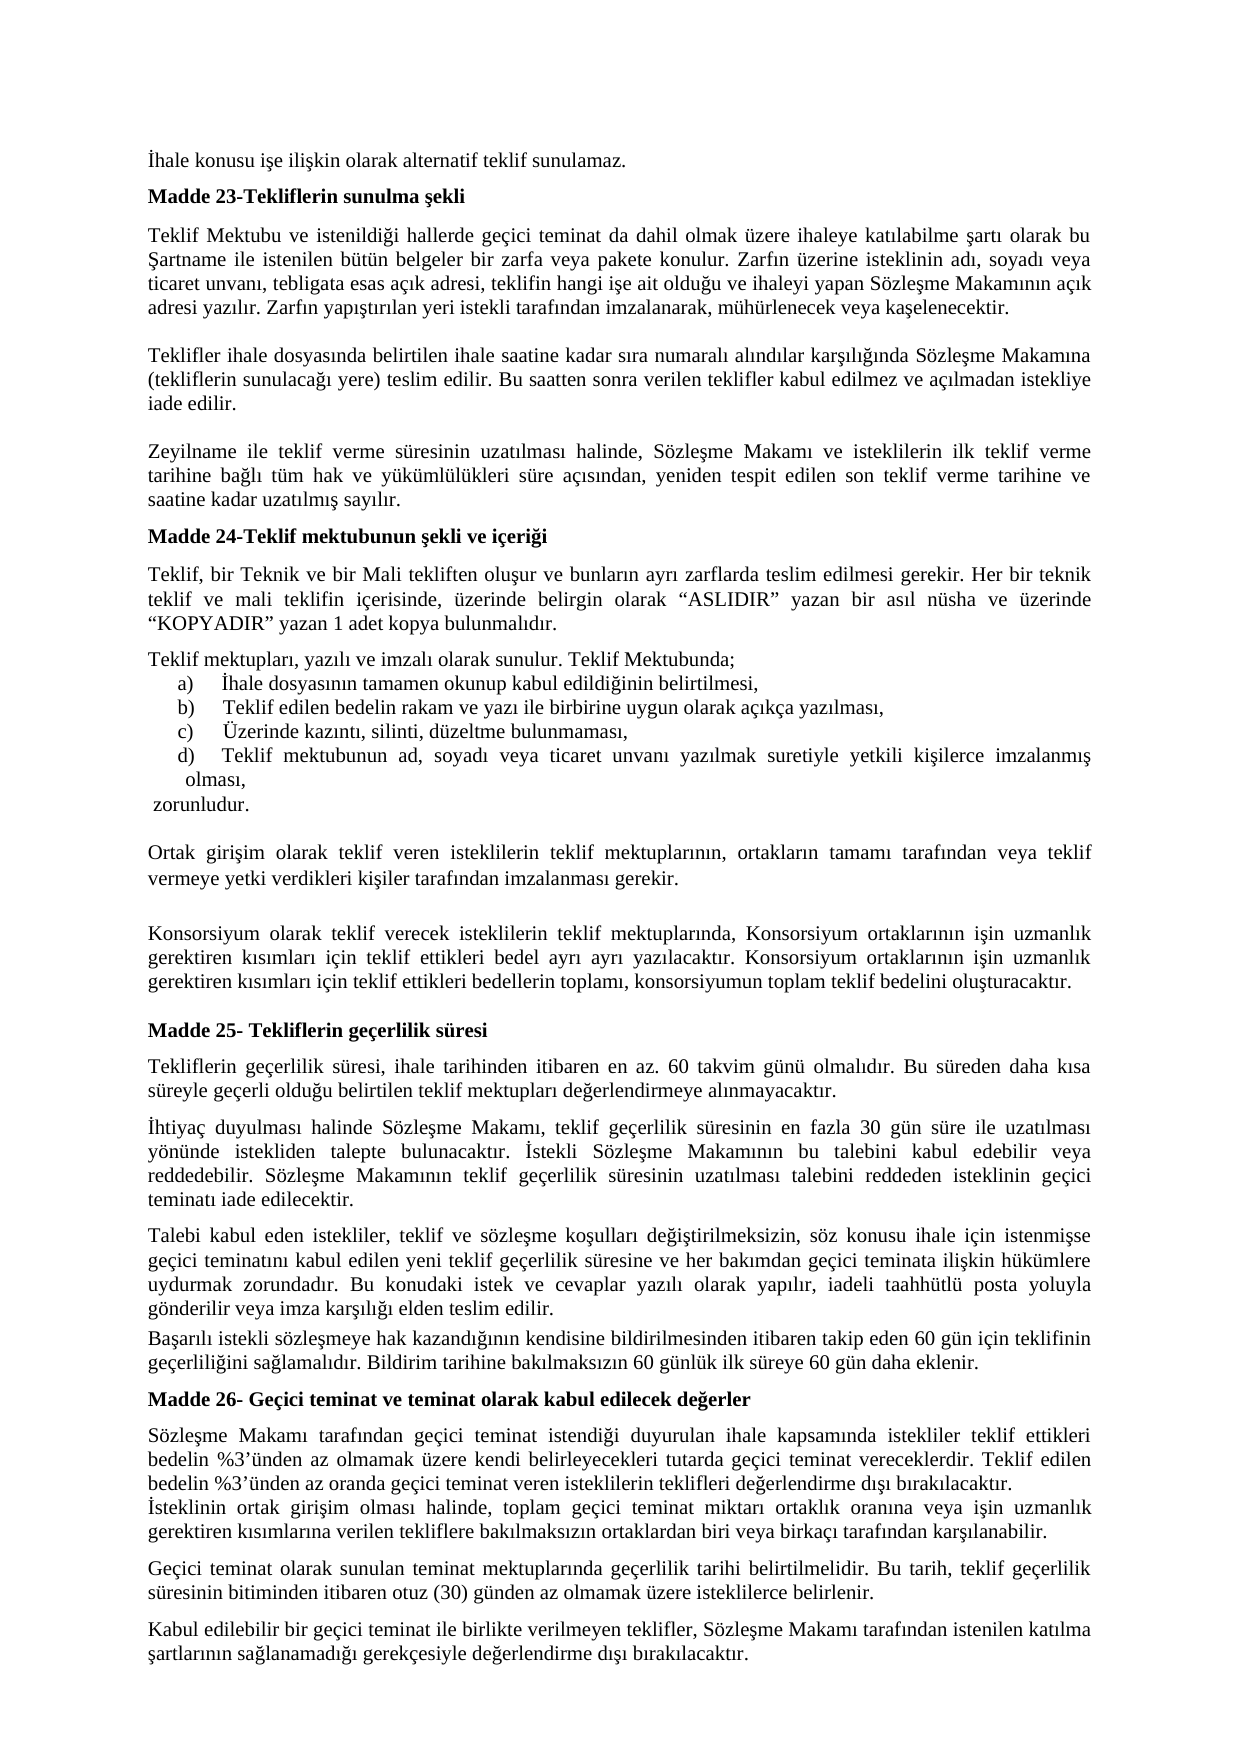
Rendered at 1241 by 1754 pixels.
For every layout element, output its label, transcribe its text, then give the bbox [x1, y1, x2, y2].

text Başarılı istekli sözleşmeye hak kazandığının kendisine bildirilmesinden itibaren takip eden 60 gün için teklifinin geçerliliğini sağlamalıdır. Bildirim tarihine bakılmaksızın 60 günlük ilk süreye 60 gün daha eklenir. [148, 1326, 1093, 1374]
text Teklif Mektubu ve istenildiği hallerde geçici teminat da dahil olmak üzere ihaleye katılabilme şartı olarak bu Şartname ile istenilen bütün belgeler bir zarfa veya pakete konulur. Zarfın üzerine isteklinin adı, soyadı veya ticaret unvanı, tebligata esas açık adresi, teklifin hangi işe ait olduğu ve ihaleyi yapan Sözleşme Makamının açık adresi yazılır. Zarfın yapıştırılan yeri istekli tarafından imzalanarak, mühürlenecek veya kaşelenecektir. [148, 223, 1093, 319]
text Kabul edilebilir bir geçici teminat ile birlikte verilmeyen teklifler, Sözleşme Makamı tarafından istenilen katılma şartlarının sağlanamadığı gerekçesiyle değerlendirme dışı bırakılacaktır. [148, 1617, 1093, 1665]
text İhale konusu işe ilişkin olarak alternatif teklif sunulamaz. [148, 148, 1093, 172]
text Konsorsiyum olarak teklif verecek isteklilerin teklif mektuplarında, Konsorsiyum ortaklarının işin uzmanlık gerektiren kısımları için teklif ettikleri bedel ayrı ayrı yazılacaktır. Konsorsiyum ortaklarının işin uzmanlık gerektiren kısımları için teklif ettikleri bedellerin toplamı, konsorsiyumun toplam teklif bedelini oluşturacaktır. [148, 921, 1093, 993]
text Sözleşme Makamı tarafından geçici teminat istendiği duyurulan ihale kapsamında istekliler teklif ettikleri bedelin %3’ünden az olmamak üzere kendi belirleyecekleri tutarda geçici teminat vereceklerdir. Teklif edilen bedelin %3’ünden az oranda geçici teminat veren isteklilerin teklifleri değerlendirme dışı bırakılacaktır. [148, 1423, 1093, 1495]
text Madde 23-Tekliflerin sunulma şekli [148, 184, 1093, 208]
text Tekliflerin geçerlilik süresi, ihale tarihinden itibaren en az. 60 takvim günü olmalıdır. Bu süreden daha kısa süreyle geçerli olduğu belirtilen teklif mektupları değerlendirmeye alınmayacaktır. [148, 1054, 1093, 1102]
text Madde 25- Tekliflerin geçerlilik süresi [148, 1017, 1093, 1042]
text Ortak girişim olarak teklif veren isteklilerin teklif mektuplarının, ortakların tamamı tarafından veya teklif vermeye yetki verdikleri kişiler tarafından imzalanması gerekir. [148, 839, 1093, 890]
text Teklif mektupları, yazılı ve imzalı olarak sunulur. Teklif Mektubunda; [148, 647, 1093, 671]
text Teklifler ihale dosyasında belirtilen ihale saatine kadar sıra numaralı alındılar karşılığında Sözleşme Makamına (tekliflerin sunulacağı yere) teslim edilir. Bu saatten sonra verilen teklifler kabul edilmez ve açılmadan istekliye iade edilir. [148, 343, 1093, 415]
list Teklif edilen bedelin rakam ve yazı ile birbirine uygun olarak açıkça yazılması, [177, 695, 1093, 719]
text Madde 26- Geçici teminat ve teminat olarak kabul edilecek değerler [148, 1387, 1093, 1411]
list Teklif mektubunun ad, soyadı veya ticaret unvanı yazılmak suretiyle yetkili kişilerce imzalanmış olması, [177, 743, 1093, 791]
list İhale dosyasının tamamen okunup kabul edildiğinin belirtilmesi, [177, 671, 1093, 695]
list Üzerinde kazıntı, silinti, düzeltme bulunmaması, [177, 719, 1093, 743]
text Geçici teminat olarak sunulan teminat mektuplarında geçerlilik tarihi belirtilmelidir. Bu tarih, teklif geçerlilik süresinin bitiminden itibaren otuz (30) günden az olmamak üzere isteklilerce belirlenir. [148, 1556, 1093, 1604]
text Talebi kabul eden istekliler, teklif ve sözleşme koşulları değiştirilmeksizin, söz konusu ihale için istenmişse geçici teminatını kabul edilen yeni teklif geçerlilik süresine ve her bakımdan geçici teminata ilişkin hükümlere uydurmak zorundadır. Bu konudaki istek ve cevaplar yazılı olarak yapılır, iadeli taahhütlü posta yoluyla gönderilir veya imza karşılığı elden teslim edilir. [148, 1223, 1093, 1320]
text Teklif, bir Teknik ve bir Mali tekliften oluşur ve bunların ayrı zarflarda teslim edilmesi gerekir. Her bir teknik teklif ve mali teklifin içerisinde, üzerinde belirgin olarak “ASLIDIR” yazan bir asıl nüsha ve üzerinde “KOPYADIR” yazan 1 adet kopya bulunmalıdır. [148, 562, 1093, 634]
text İsteklinin ortak girişim olması halinde, toplam geçici teminat miktarı ortaklık oranına veya işin uzmanlık gerektiren kısımlarına verilen tekliflere bakılmaksızın ortaklardan biri veya birkaçı tarafından karşılanabilir. [148, 1495, 1093, 1543]
text zorunludur. [148, 791, 1093, 816]
text Zeyilname ile teklif verme süresinin uzatılması halinde, Sözleşme Makamı ve isteklilerin ilk teklif verme tarihine bağlı tüm hak ve yükümlülükleri süre açısından, yeniden tespit edilen son teklif verme tarihine ve saatine kadar uzatılmış sayılır. [148, 439, 1093, 511]
text İhtiyaç duyulması halinde Sözleşme Makamı, teklif geçerlilik süresinin en fazla 30 gün süre ile uzatılması yönünde istekliden talepte bulunacaktır. İstekli Sözleşme Makamının bu talebini kabul edebilir veya reddedebilir. Sözleşme Makamının teklif geçerlilik süresinin uzatılması talebini reddeden isteklinin geçici teminatı iade edilecektir. [148, 1115, 1093, 1211]
text Madde 24-Teklif mektubunun şekli ve içeriği [148, 524, 1093, 548]
